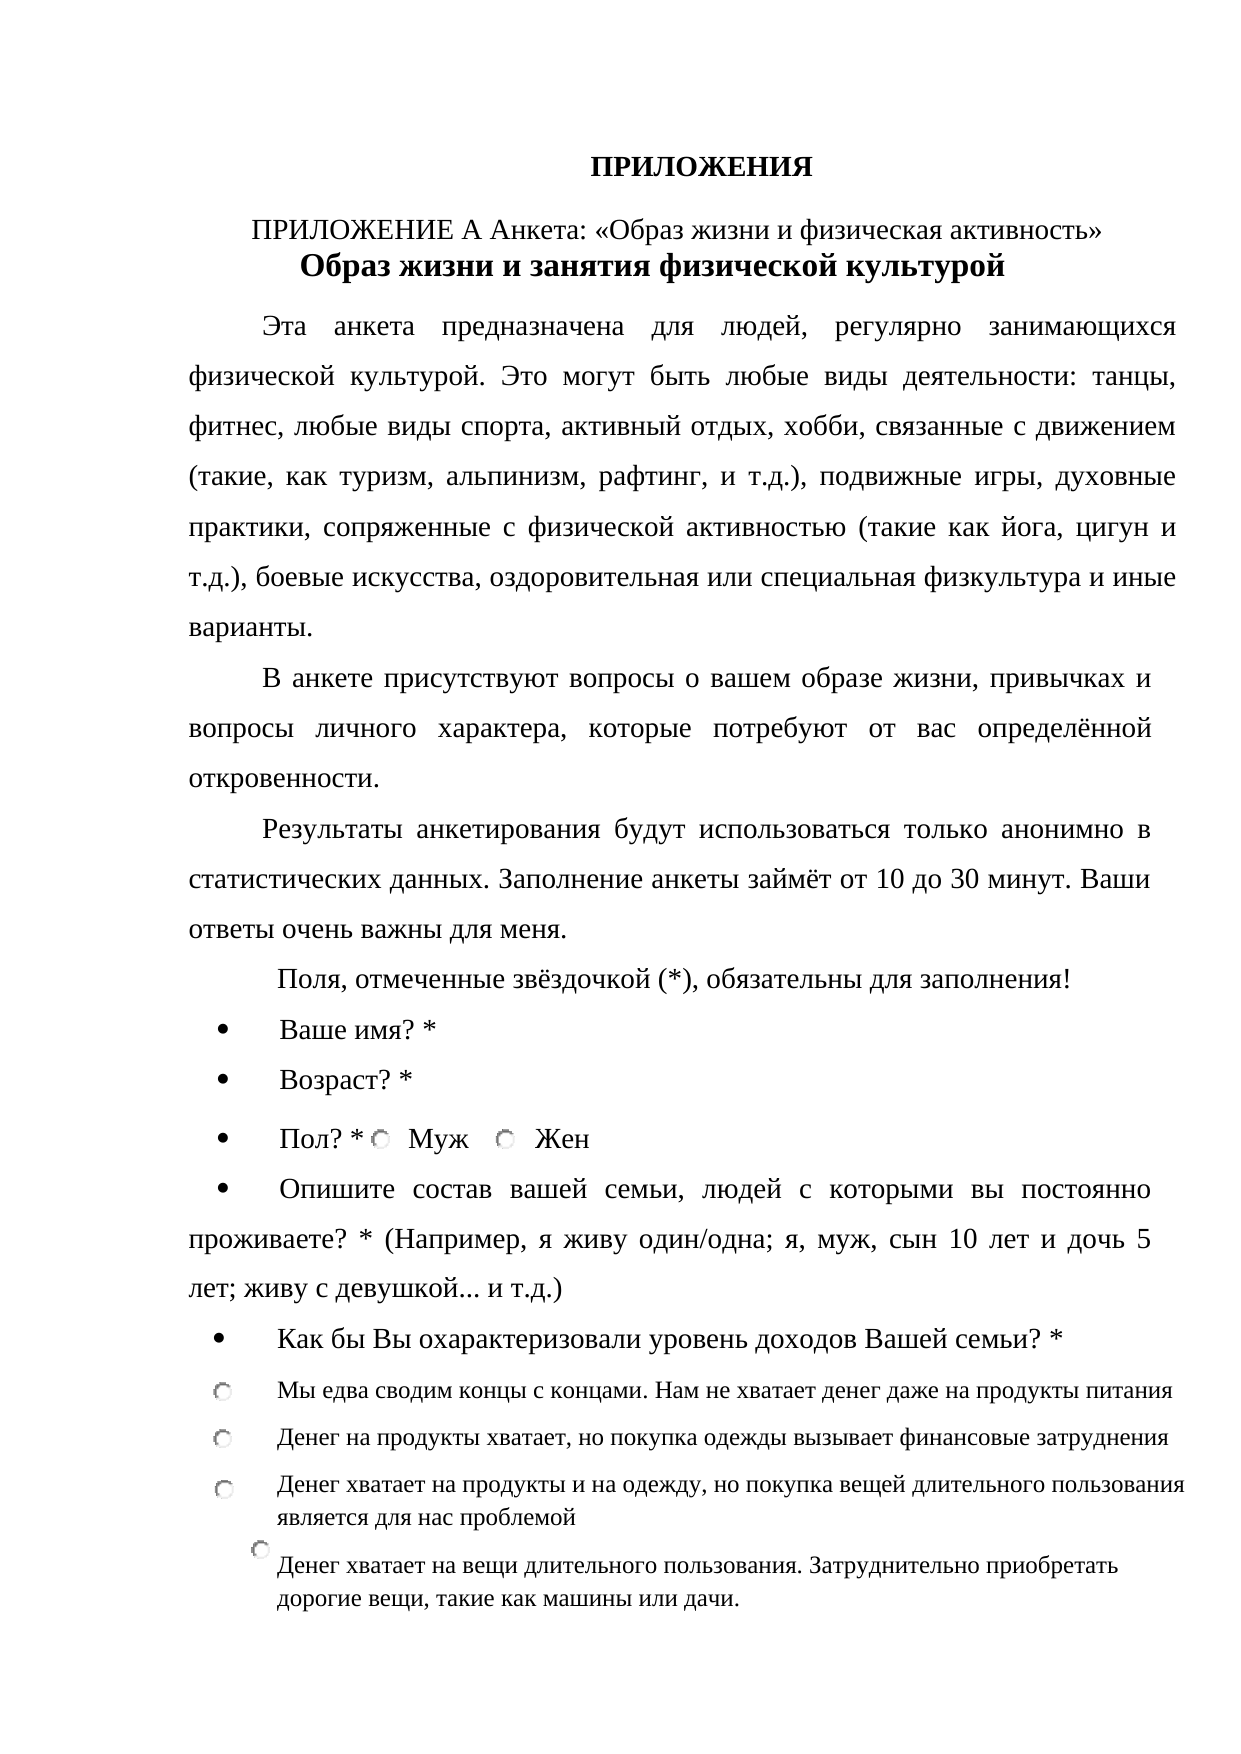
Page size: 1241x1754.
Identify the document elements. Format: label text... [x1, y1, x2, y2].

list Как бы Вы охарактеризовали уровень доходов Вашей семьи? * [203, 1320, 1176, 1356]
text Результаты анкетирования будут использоваться только анонимно в статистических данных. Заполнение анкеты займёт от 10 до 30 минут. Ваши ответы очень важны для меня. [188, 811, 1152, 945]
text Поля, отмеченные звёздочкой (*), обязательны для заполнения! [277, 962, 1176, 995]
picture [213, 1429, 232, 1448]
text Образ жизни и занятия физической культурой [129, 246, 1176, 284]
text Мы едва сводим концы с концами. Нам не хватает денег даже на продукты питания Денег на продукты хватает, но покупка одежды вызывает финансовые затруднения Денег хватает на продукты и на одежду, но покупка вещей длительного пользования [277, 1357, 1192, 1497]
text Эта анкета предназначена для людей, регулярно занимающихся физической культурой. Это могут быть любые виды деятельности: танцы, фитнес, любые виды спорта, активный отдых, хобби, связанные с движением (такие, как туризм, альпинизм, рафтинг, и т.д.), подвижные игры, духовные практики, сопряженные с физической активностью (такие как йога, цигун и т.д.), боевые искусства, оздоровительная или специальная физкультура и иные варианты. [188, 308, 1177, 643]
text В анкете присутствуют вопросы о вашем образе жизни, привычках и вопросы личного характера, которые потребуют от вас определённой откровенности. [188, 660, 1152, 794]
list Ваше имя? * [177, 1012, 1176, 1046]
list Возраст? * [177, 1062, 1176, 1096]
text Денег хватает на вещи длительного пользования. Затруднительно приобретать дорогие вещи, такие как машины или дачи. [277, 1550, 1192, 1611]
picture [213, 1382, 232, 1401]
text ПРИЛОЖЕНИЕ А Анкета: «Образ жизни и физическая активность» [251, 212, 1176, 246]
subtitle ПРИЛОЖЕНИЯ [280, 149, 1049, 183]
picture [251, 1540, 270, 1559]
list Опишите состав вашей семьи, людей с которыми вы постоянно проживаете? * (Например, я живу один/одна; я, муж, сын 10 лет и дочь 5 лет; живу с девушкой... и т.д.) [188, 1171, 1152, 1304]
list Пол? * Муж Жен [177, 1121, 1176, 1155]
picture [214, 1480, 234, 1499]
text является для нас проблемой [277, 1502, 1192, 1531]
